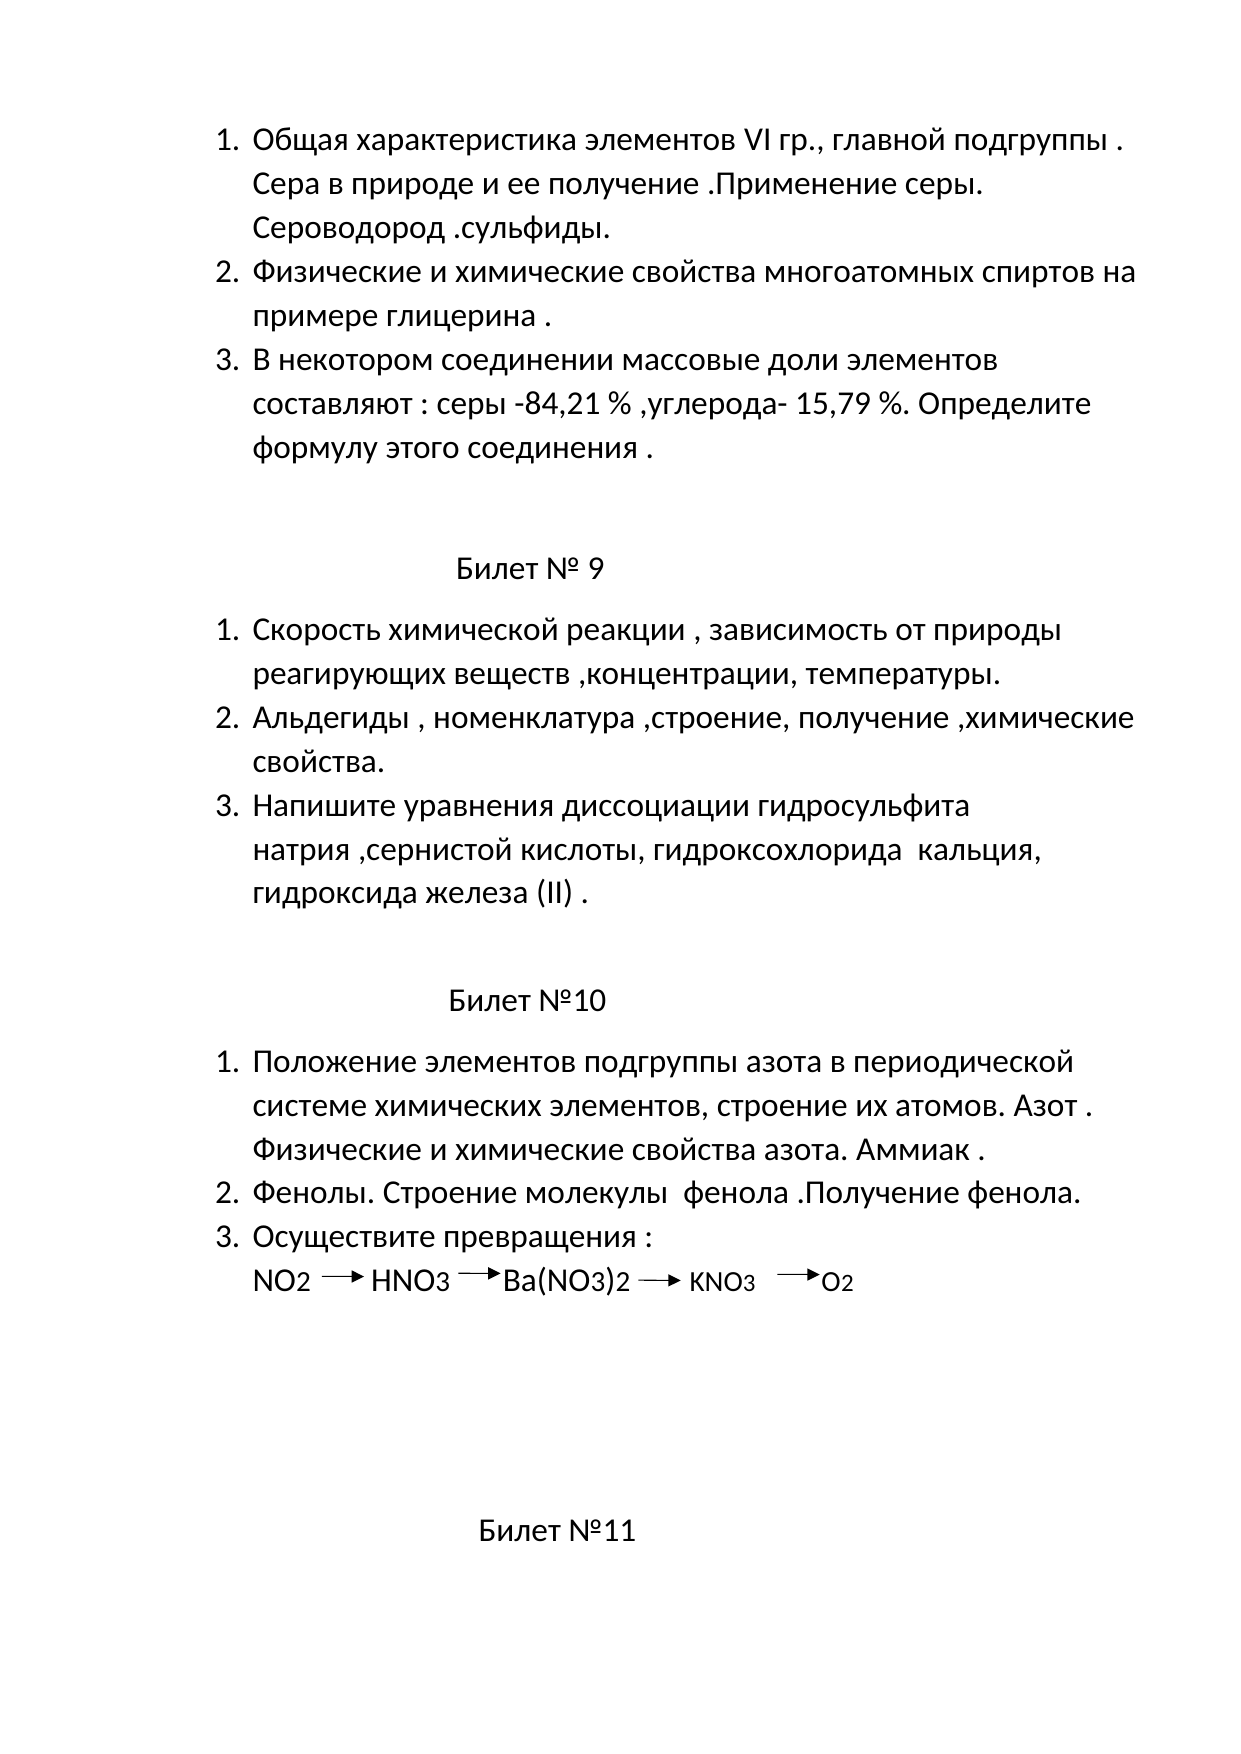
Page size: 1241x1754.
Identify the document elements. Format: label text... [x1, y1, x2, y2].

list Осуществите превращения : [215, 1215, 1152, 1256]
list NO2 HNO3 Ba(NO3)2 KNO3 O2 [252, 1259, 1152, 1300]
list Альдегиды , номенклатура ,строение, получение ,химические свойства. [215, 696, 1152, 780]
text Билет № 9 [177, 547, 1152, 588]
list Билет №11 [252, 1509, 1152, 1550]
list В некотором соединении массовые доли элементов составляют : серы -84,21 % ,углерода- 15,79 %. Определите формулу этого соединения . [215, 338, 1152, 467]
list Скорость химической реакции , зависимость от природы реагирующих веществ ,концентрации, температуры. [215, 608, 1152, 692]
list Общая характеристика элементов VI гр., главной подгруппы . Сера в природе и ее получение .Применение серы. Сероводород .сульфиды. [215, 118, 1152, 247]
list Физические и химические свойства многоатомных спиртов на примере глицерина . [215, 250, 1152, 335]
list Фенолы. Строение молекулы фенола .Получение фенола. [215, 1171, 1152, 1212]
list Положение элементов подгруппы азота в периодической системе химических элементов, строение их атомов. Азот . Физические и химические свойства азота. Аммиак . [215, 1039, 1152, 1168]
list Напишите уравнения диссоциации гидросульфита натрия ,сернистой кислоты, гидроксохлорида кальция, гидроксида железа (II) . [215, 783, 1152, 912]
text Билет №10 [177, 979, 1152, 1020]
